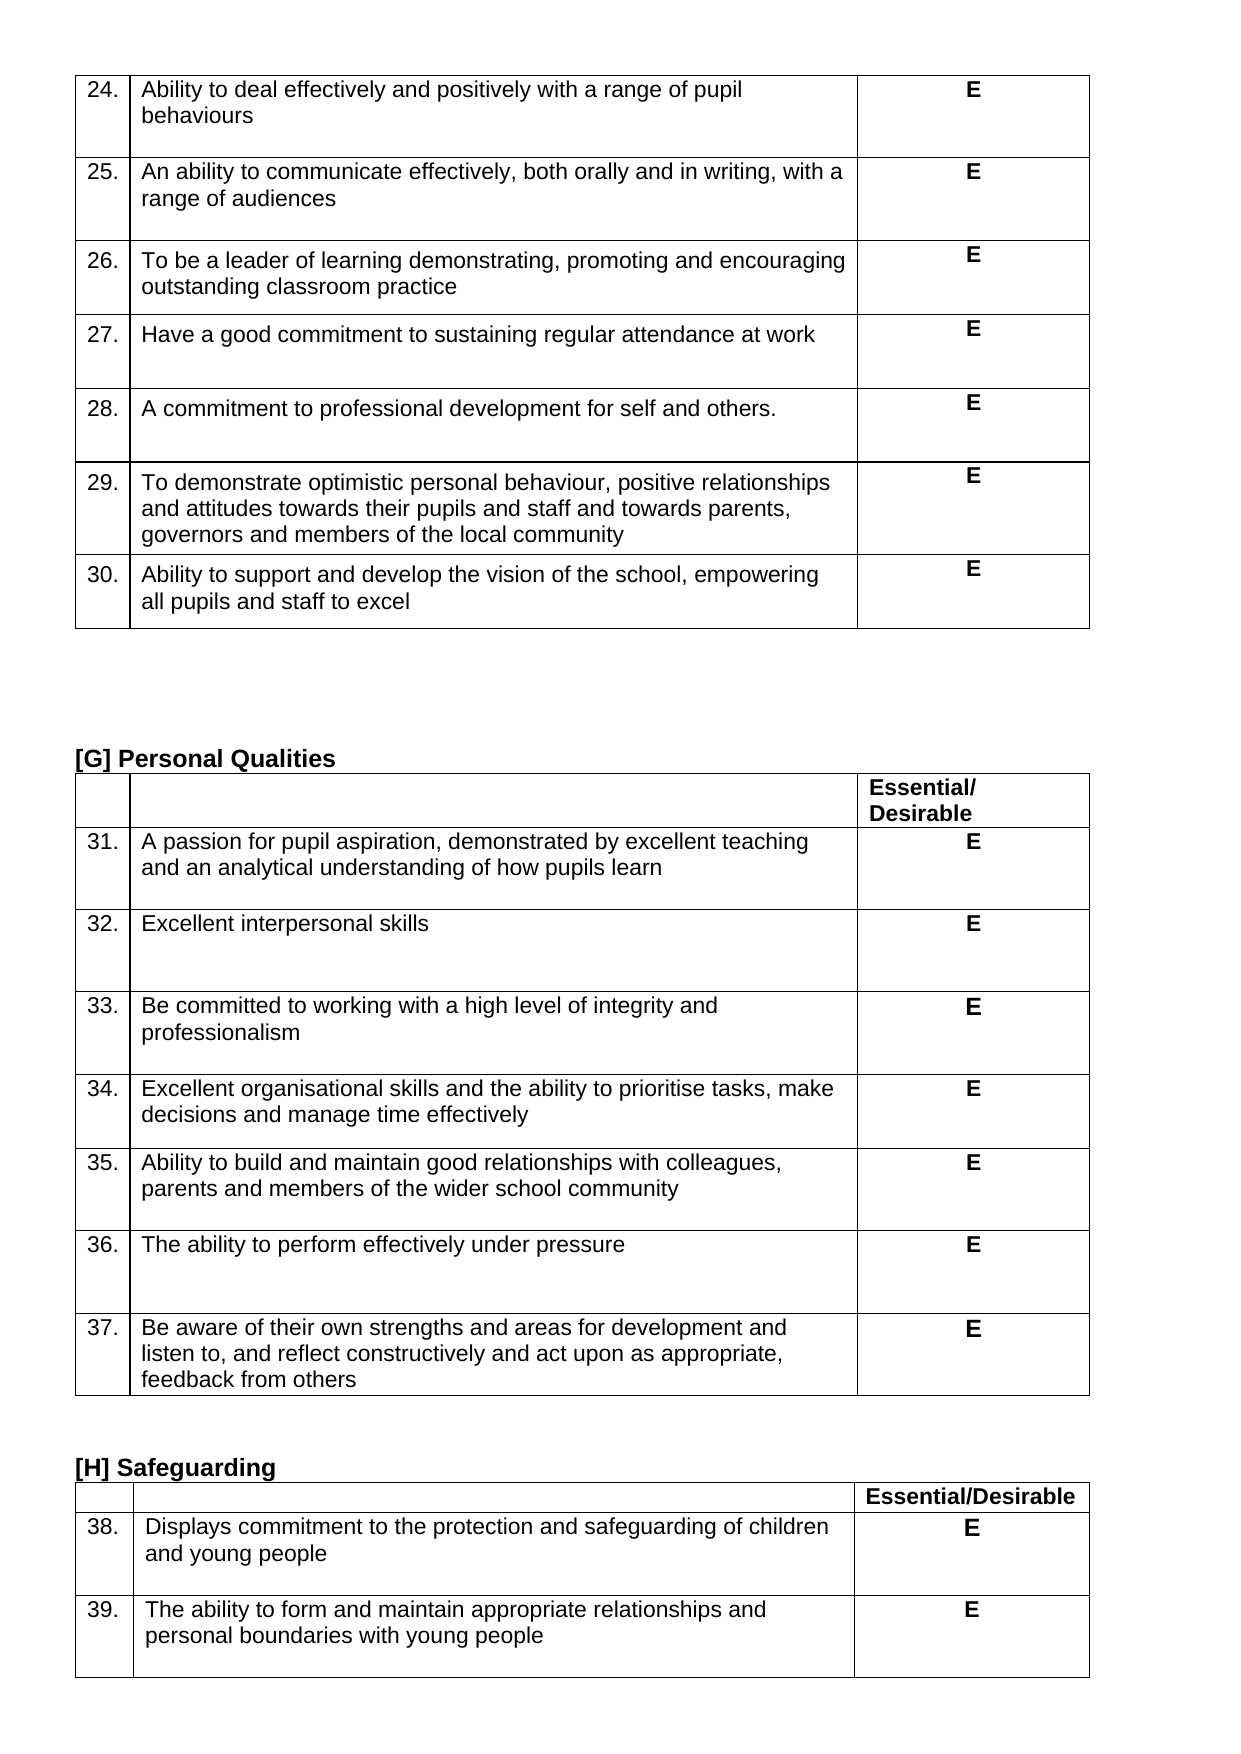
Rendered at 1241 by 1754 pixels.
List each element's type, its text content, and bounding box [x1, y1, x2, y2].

table_cell A passion for pupil aspiration, demonstrated by excellent teaching and an analytical understanding of how pupils learn [131, 828, 857, 909]
table_cell E [855, 1596, 1089, 1677]
table_cell The ability to perform effectively under pressure [131, 1231, 857, 1313]
table_cell E [855, 1513, 1089, 1594]
table_cell Have a good commitment to sustaining regular attendance at work [131, 315, 857, 387]
table_cell The ability to form and maintain appropriate relationships and personal boundaries with young people [134, 1596, 854, 1677]
table_cell [76, 1513, 133, 1594]
table_cell E [858, 1314, 1089, 1395]
table_header Essential/Desirable [855, 1483, 1089, 1512]
table_cell Excellent organisational skills and the ability to prioritise tasks, make decisions and manage time effectively [131, 1075, 857, 1148]
table_cell E [858, 992, 1089, 1073]
table_cell Ability to build and maintain good relationships with colleagues, parents and members of the wider school community [131, 1149, 857, 1230]
table_cell A commitment to professional development for self and others. [131, 389, 857, 461]
table_cell [76, 463, 129, 554]
table_cell [76, 910, 129, 991]
table_cell Be committed to working with a high level of integrity and professionalism [131, 992, 857, 1073]
table_cell An ability to communicate effectively, both orally and in writing, with a range of audiences [131, 158, 857, 239]
table_cell [76, 992, 129, 1073]
table_cell E [858, 76, 1089, 157]
table_cell [76, 555, 129, 628]
table_cell [76, 828, 129, 909]
table_cell Be aware of their own strengths and areas for development and listen to, and reflect constructively and act upon as appropriate, feedback from others [131, 1314, 857, 1395]
table_cell E [858, 463, 1089, 554]
text [H] Safeguarding [75, 1453, 1165, 1482]
table_cell To be a leader of learning demonstrating, promoting and encouraging outstanding classroom practice [131, 241, 857, 313]
table_cell [76, 315, 129, 387]
table_cell E [858, 910, 1089, 991]
table_cell [76, 241, 129, 313]
table_cell [76, 1314, 129, 1395]
table_cell E [858, 828, 1089, 909]
table_cell Ability to deal effectively and positively with a range of pupil behaviours [131, 76, 857, 157]
table_header Essential/Desirable [858, 774, 1089, 827]
table_cell [76, 1149, 129, 1230]
table_cell E [858, 389, 1089, 461]
table_cell E [858, 315, 1089, 387]
table_header [134, 1483, 854, 1512]
table_cell To demonstrate optimistic personal behaviour, positive relationships and attitudes towards their pupils and staff and towards parents, governors and members of the local community [131, 463, 857, 554]
text [G] Personal Qualities [75, 744, 1165, 773]
table_cell E [858, 158, 1089, 239]
table_cell [76, 1596, 133, 1677]
table_cell [76, 1231, 129, 1313]
table_cell Ability to support and develop the vision of the school, empowering all pupils and staff to excel [131, 555, 857, 628]
table_header [131, 774, 857, 827]
table_cell [76, 76, 129, 157]
table_cell Displays commitment to the protection and safeguarding of children and young people [134, 1513, 854, 1594]
table_cell E [858, 555, 1089, 628]
table_cell E [858, 1149, 1089, 1230]
table_cell [76, 158, 129, 239]
table_cell Excellent interpersonal skills [131, 910, 857, 991]
table_cell [76, 1075, 129, 1148]
table_cell E [858, 1075, 1089, 1148]
table_cell [76, 389, 129, 461]
table_header [76, 774, 129, 827]
table_header [76, 1483, 133, 1512]
table_cell E [858, 1231, 1089, 1313]
table_cell E [858, 241, 1089, 313]
